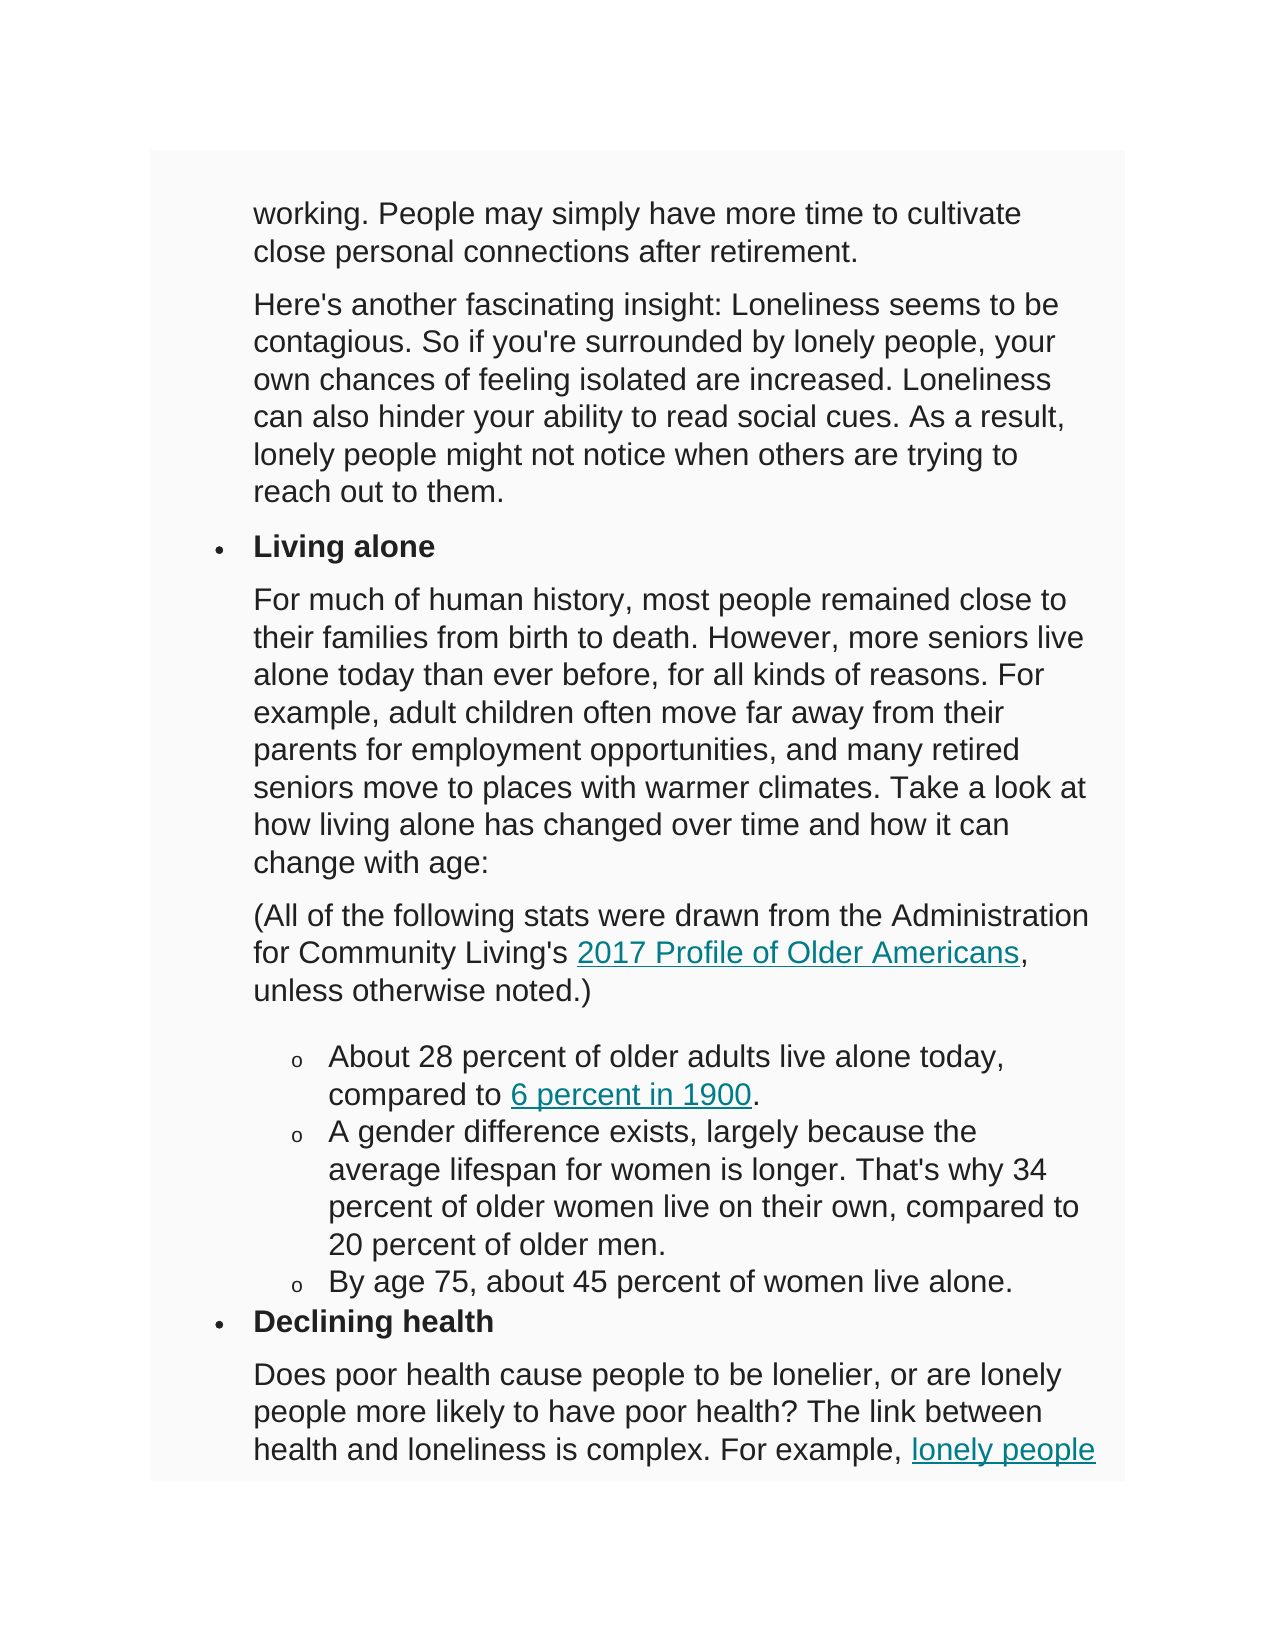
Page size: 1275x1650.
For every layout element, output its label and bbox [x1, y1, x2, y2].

table_cell [150, 150, 1125, 1481]
